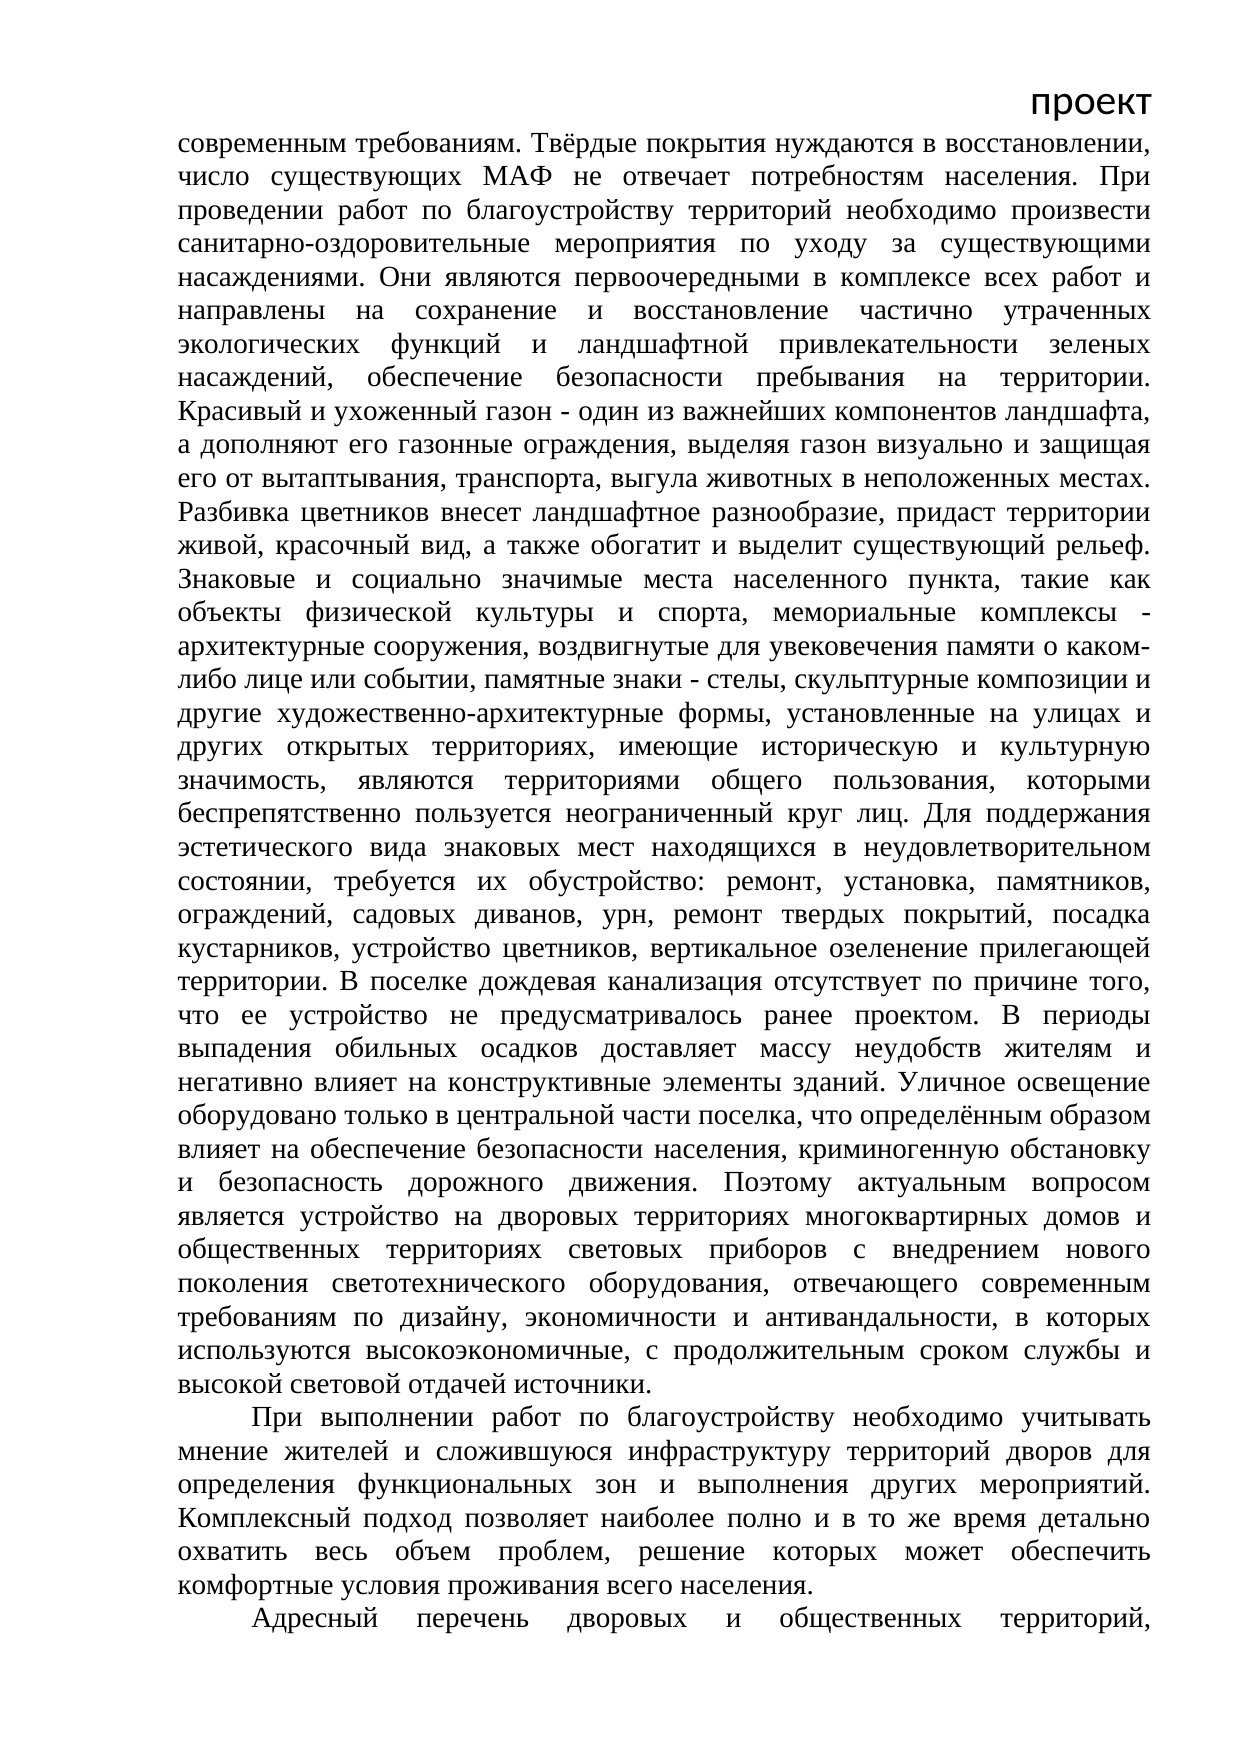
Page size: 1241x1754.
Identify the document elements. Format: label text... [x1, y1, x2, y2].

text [177, 1601, 1152, 1634]
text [177, 125, 1152, 1399]
text При выполнении работ по благоустройству необходимо учитывать мнение жителей и сложившуюся инфраструктуру территорий дворов для определения функциональных зон и выполнения других мероприятий. Комплексный подход позволяет наиболее полно и в то же время детально охватить весь объем проблем, решение которых может обеспечить комфортные условия проживания всего населения. [177, 1399, 1152, 1601]
